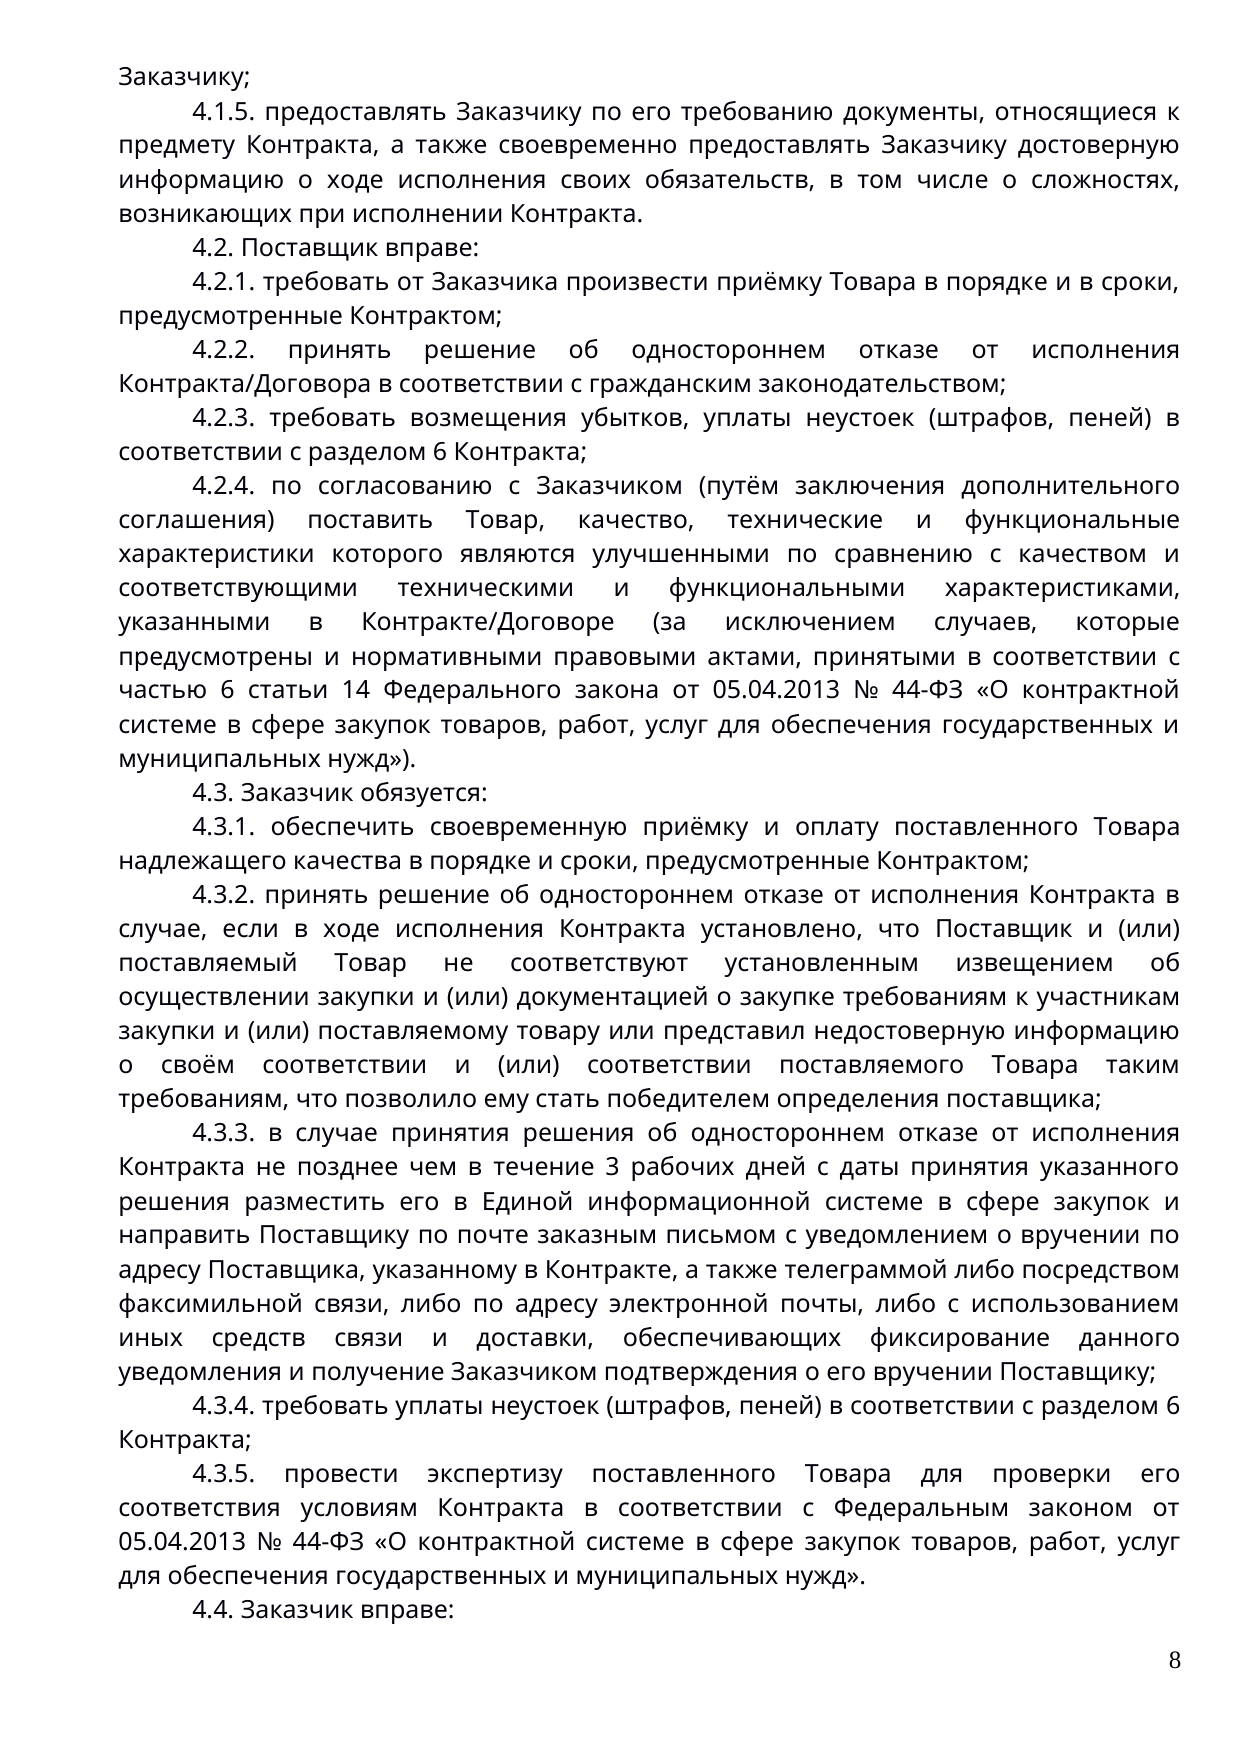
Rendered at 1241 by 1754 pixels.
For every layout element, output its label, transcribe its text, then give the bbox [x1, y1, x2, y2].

text 4.3.4. требовать уплаты неустоек (штрафов, пеней) в соответствии с разделом 6 Контракта; [118, 1387, 1181, 1456]
text 4.2.4. по согласованию с Заказчиком (путём заключения дополнительного соглашения) поставить Товар, качество, технические и функциональные характеристики которого являются улучшенными по сравнению с качеством и соответствующими техническими и функциональными характеристиками, указанными в Контракте/Договоре (за исключением случаев, которые предусмотрены и нормативными правовыми актами, принятыми в соответствии с частью 6 статьи 14 Федерального закона от 05.04.2013 № 44-ФЗ «О контрактной системе в сфере закупок товаров, работ, услуг для обеспечения государственных и муниципальных нужд»). [118, 468, 1181, 774]
text 4.3.2. принять решение об одностороннем отказе от исполнения Контракта в случае, если в ходе исполнения Контракта установлено, что Поставщик и (или) поставляемый Товар не соответствуют установленным извещением об осуществлении закупки и (или) документацией о закупке требованиям к участникам закупки и (или) поставляемому товару или представил недостоверную информацию о своём соответствии и (или) соответствии поставляемого Товара таким требованиям, что позволило ему стать победителем определения поставщика; [118, 877, 1181, 1115]
text 4.2.1. требовать от Заказчика произвести приёмку Товара в порядке и в сроки, предусмотренные Контрактом; [118, 263, 1181, 332]
text 4.3.1. обеспечить своевременную приёмку и оплату поставленного Товара надлежащего качества в порядке и сроки, предусмотренные Контрактом; [118, 808, 1181, 877]
text 4.2. Поставщик вправе: [118, 229, 1181, 263]
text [118, 59, 1181, 93]
text 4.4. Заказчик вправе: [118, 1592, 1181, 1626]
text 4.2.2. принять решение об одностороннем отказе от исполнения Контракта/Договора в соответствии с гражданским законодательством; [118, 332, 1181, 400]
text 4.2.3. требовать возмещения убытков, уплаты неустоек (штрафов, пеней) в соответствии с разделом 6 Контракта; [118, 400, 1181, 468]
text 4.3.3. в случае принятия решения об одностороннем отказе от исполнения Контракта не позднее чем в течение 3 рабочих дней с даты принятия указанного решения разместить его в Единой информационной системе в сфере закупок и направить Поставщику по почте заказным письмом с уведомлением о вручении по адресу Поставщика, указанному в Контракте, а также телеграммой либо посредством факсимильной связи, либо по адресу электронной почты, либо с использованием иных средств связи и доставки, обеспечивающих фиксирование данного уведомления и получение Заказчиком подтверждения о его вручении Поставщику; [118, 1115, 1181, 1387]
text 4.3. Заказчик обязуется: [118, 774, 1181, 808]
text 4.1.5. предоставлять Заказчику по его требованию документы, относящиеся к предмету Контракта, а также своевременно предоставлять Заказчику достоверную информацию о ходе исполнения своих обязательств, в том числе о сложностях, возникающих при исполнении Контракта. [118, 93, 1181, 229]
text 4.3.5. провести экспертизу поставленного Товара для проверки его соответствия условиям Контракта в соответствии с Федеральным законом от 05.04.2013 № 44-ФЗ «О контрактной системе в сфере закупок товаров, работ, услуг для обеспечения государственных и муниципальных нужд». [118, 1456, 1181, 1592]
